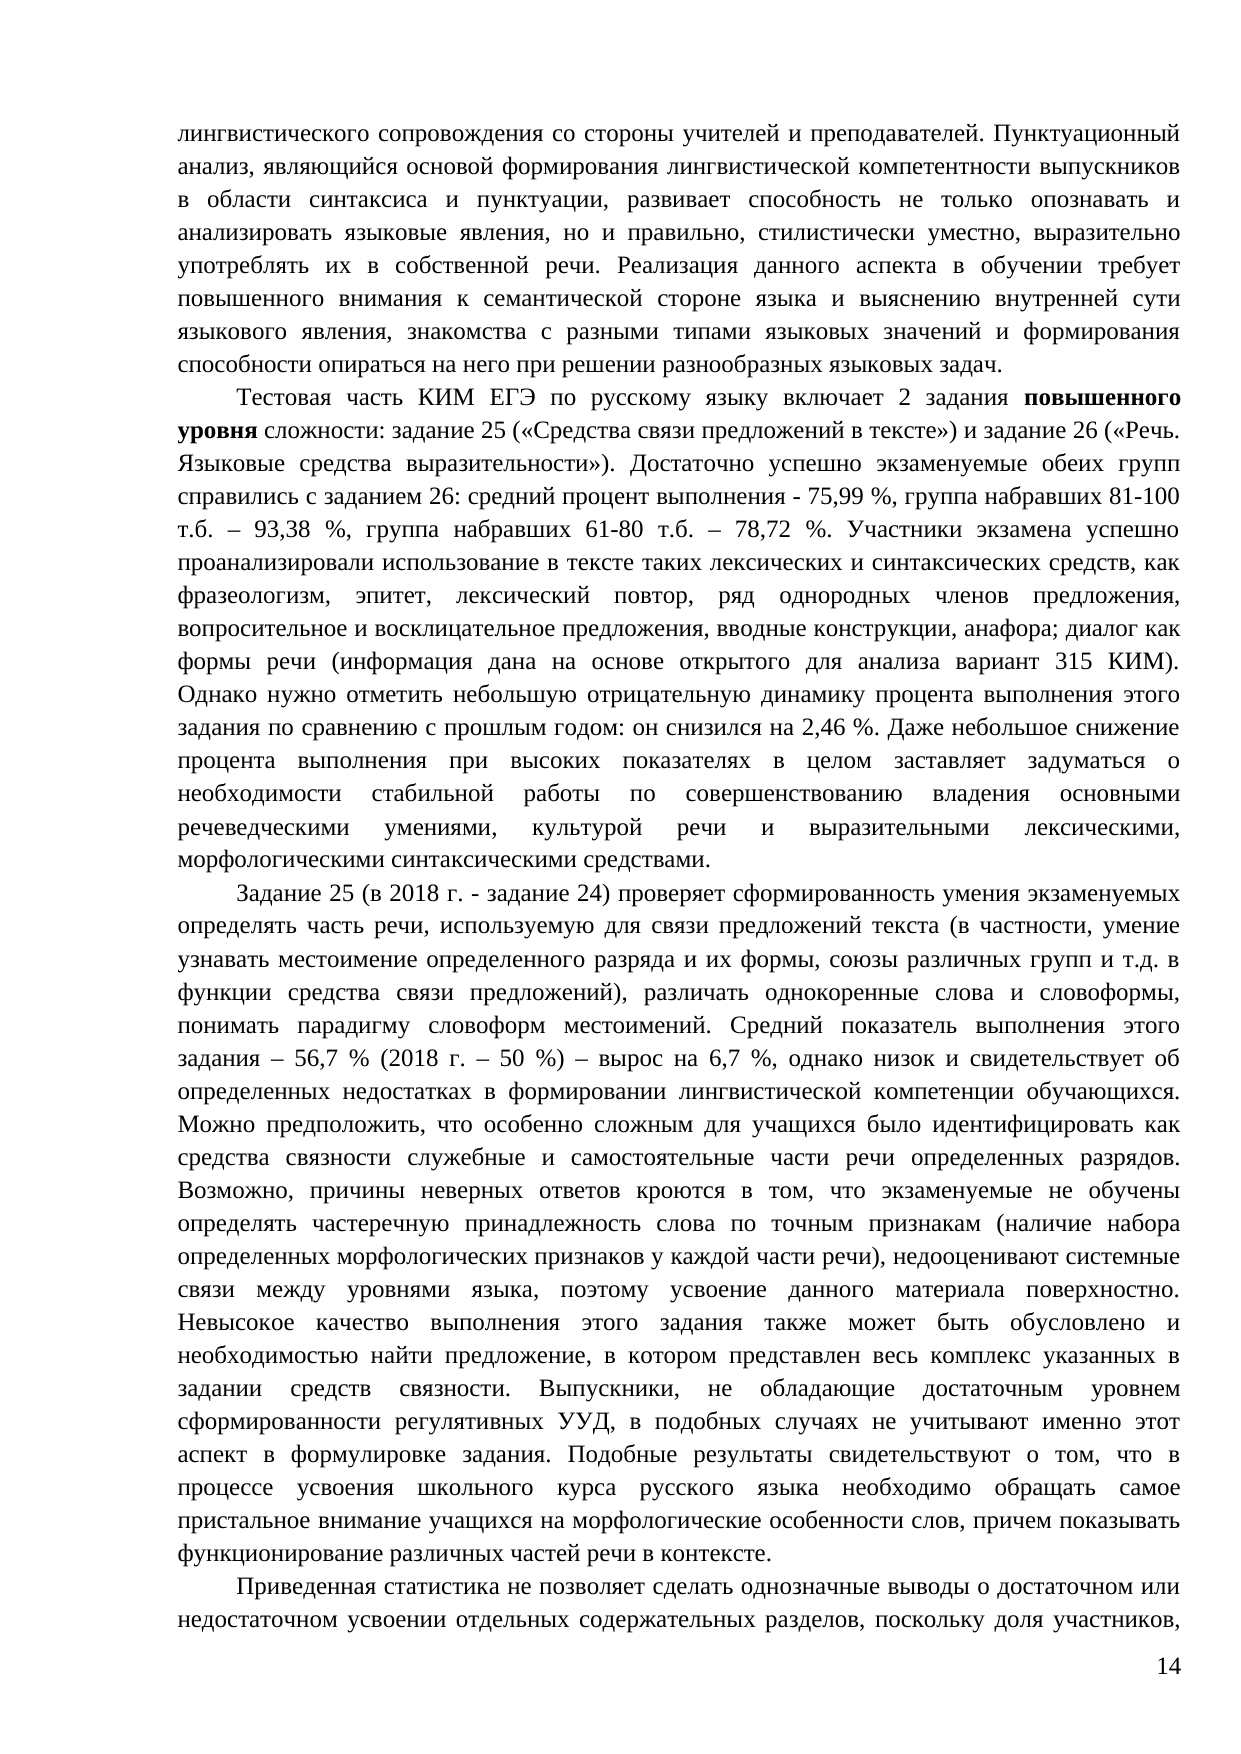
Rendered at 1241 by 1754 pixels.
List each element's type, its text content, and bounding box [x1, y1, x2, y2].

text Тестовая часть КИМ ЕГЭ по русскому языку включает 2 задания повышенного уровня сложности: задание 25 («Средства связи предложений в тексте») и задание 26 («Речь. Языковые средства выразительности»). Достаточно успешно экзаменуемые обеих групп справились с заданием 26: средний процент выполнения - 75,99 %, группа набравших 81-100 т.б. – 93,38 %, группа набравших 61-80 т.б. – 78,72 %. Участники экзамена успешно проанализировали использование в тексте таких лексических и синтаксических средств, как фразеологизм, эпитет, лексический повтор, ряд однородных членов предложения, вопросительное и восклицательное предложения, вводные конструкции, анафора; диалог как формы речи (информация дана на основе открытого для анализа вариант 315 КИМ). Однако нужно отметить небольшую отрицательную динамику процента выполнения этого задания по сравнению с прошлым годом: он снизился на 2,46 %. Даже небольшое снижение процента выполнения при высоких показателях в целом заставляет задуматься о необходимости стабильной работы по совершенствованию владения основными речеведческими умениями, культурой речи и выразительными лексическими, морфологическими синтаксическими средствами. [177, 382, 1181, 873]
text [177, 118, 1181, 378]
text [177, 1571, 1181, 1633]
text Задание 25 (в 2018 г. - задание 24) проверяет сформированность умения экзаменуемых определять часть речи, используемую для связи предложений текста (в частности, умение узнавать местоимение определенного разряда и их формы, союзы различных групп и т.д. в функции средства связи предложений), различать однокоренные слова и словоформы, понимать парадигму словоформ местоимений. Средний показатель выполнения этого задания – 56,7 % (2018 г. – 50 %) – вырос на 6,7 %, однако низок и свидетельствует об определенных недостатках в формировании лингвистической компетенции обучающихся. Можно предположить, что особенно сложным для учащихся было идентифицировать как средства связности служебные и самостоятельные части речи определенных разрядов. Возможно, причины неверных ответов кроются в том, что экзаменуемые не обучены определять частеречную принадлежность слова по точным признакам (наличие набора определенных морфологических признаков у каждой части речи), недооценивают системные связи между уровнями языка, поэтому усвоение данного материала поверхностно. Невысокое качество выполнения этого задания также может быть обусловлено и необходимостью найти предложение, в котором представлен весь комплекс указанных в задании средств связности. Выпускники, не обладающие достаточным уровнем сформированности регулятивных УУД, в подобных случаях не учитывают именно этот аспект в формулировке задания. Подобные результаты свидетельствуют о том, что в процессе усвоения школьного курса русского языка необходимо обращать самое пристальное внимание учащихся на морфологические особенности слов, причем показывать функционирование различных частей речи в контексте. [177, 878, 1181, 1567]
